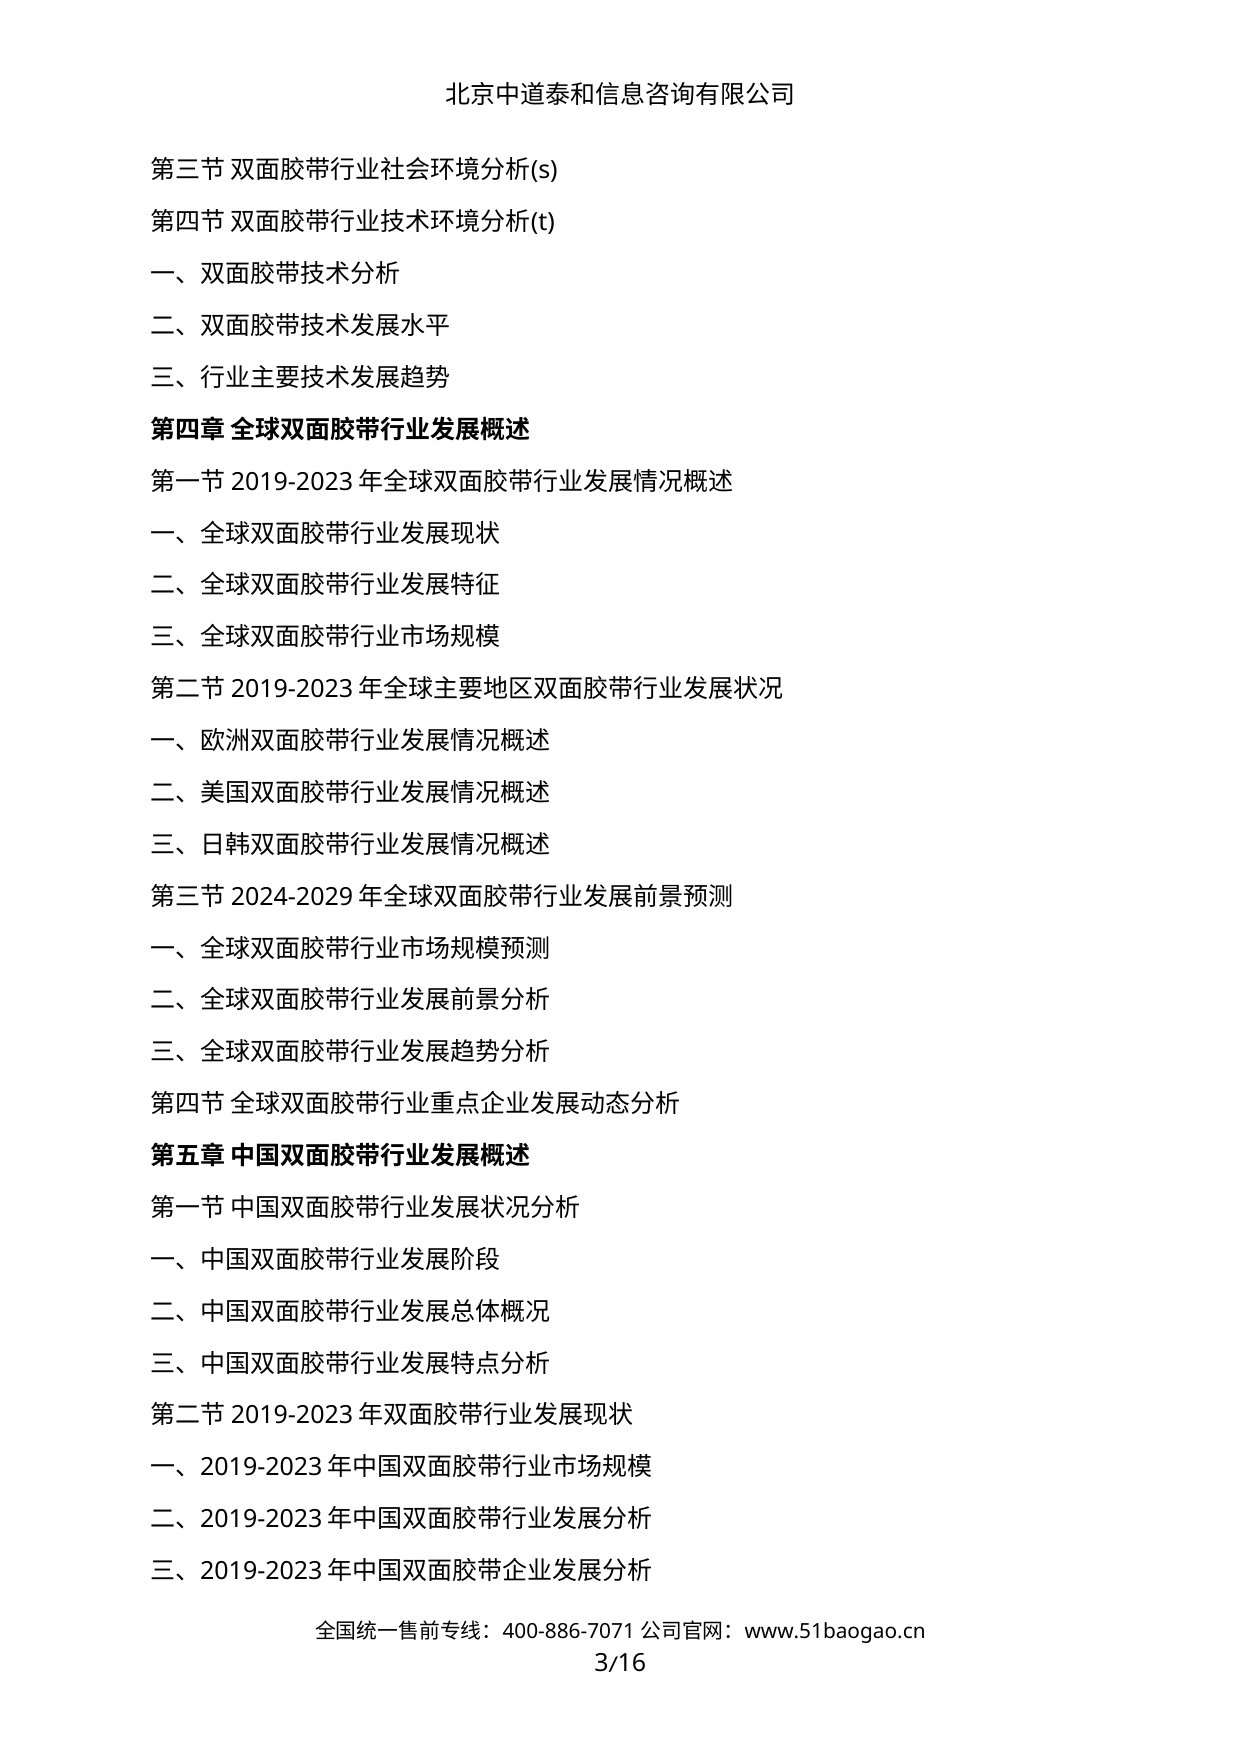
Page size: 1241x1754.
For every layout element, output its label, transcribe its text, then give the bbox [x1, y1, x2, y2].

text 三、中国双面胶带行业发展特点分析 [150, 1343, 1090, 1379]
text 一、2019-2023年中国双面胶带行业市场规模 [150, 1447, 1090, 1483]
text 第一节 中国双面胶带行业发展状况分析 [150, 1187, 1090, 1224]
text 第五章 中国双面胶带行业发展概述 [150, 1136, 1090, 1172]
text 一、全球双面胶带行业市场规模预测 [150, 928, 1090, 964]
text 第三节 2024-2029年全球双面胶带行业发展前景预测 [150, 876, 1090, 912]
text 第四节 全球双面胶带行业重点企业发展动态分析 [150, 1084, 1090, 1120]
text 三、日韩双面胶带行业发展情况概述 [150, 824, 1090, 861]
text 二、全球双面胶带行业发展前景分析 [150, 980, 1090, 1016]
text 二、美国双面胶带行业发展情况概述 [150, 772, 1090, 809]
text 三、全球双面胶带行业发展趋势分析 [150, 1032, 1090, 1068]
text 第三节 双面胶带行业社会环境分析(s) [150, 150, 1090, 186]
text 二、中国双面胶带行业发展总体概况 [150, 1291, 1090, 1327]
text 一、中国双面胶带行业发展阶段 [150, 1239, 1090, 1276]
text 二、全球双面胶带行业发展特征 [150, 565, 1090, 601]
text 第二节 2019-2023年双面胶带行业发展现状 [150, 1395, 1090, 1431]
text 三、全球双面胶带行业市场规模 [150, 617, 1090, 653]
text 第二节 2019-2023年全球主要地区双面胶带行业发展状况 [150, 669, 1090, 705]
text 一、全球双面胶带行业发展现状 [150, 513, 1090, 549]
text 二、双面胶带技术发展水平 [150, 306, 1090, 342]
text 三、2019-2023年中国双面胶带企业发展分析 [150, 1551, 1090, 1587]
text 第四节 双面胶带行业技术环境分析(t) [150, 202, 1090, 238]
text 第四章 全球双面胶带行业发展概述 [150, 409, 1090, 446]
text 一、欧洲双面胶带行业发展情况概述 [150, 721, 1090, 757]
text 一、双面胶带技术分析 [150, 254, 1090, 290]
text 第一节 2019-2023年全球双面胶带行业发展情况概述 [150, 461, 1090, 497]
text 三、行业主要技术发展趋势 [150, 357, 1090, 394]
text 二、2019-2023年中国双面胶带行业发展分析 [150, 1499, 1090, 1535]
